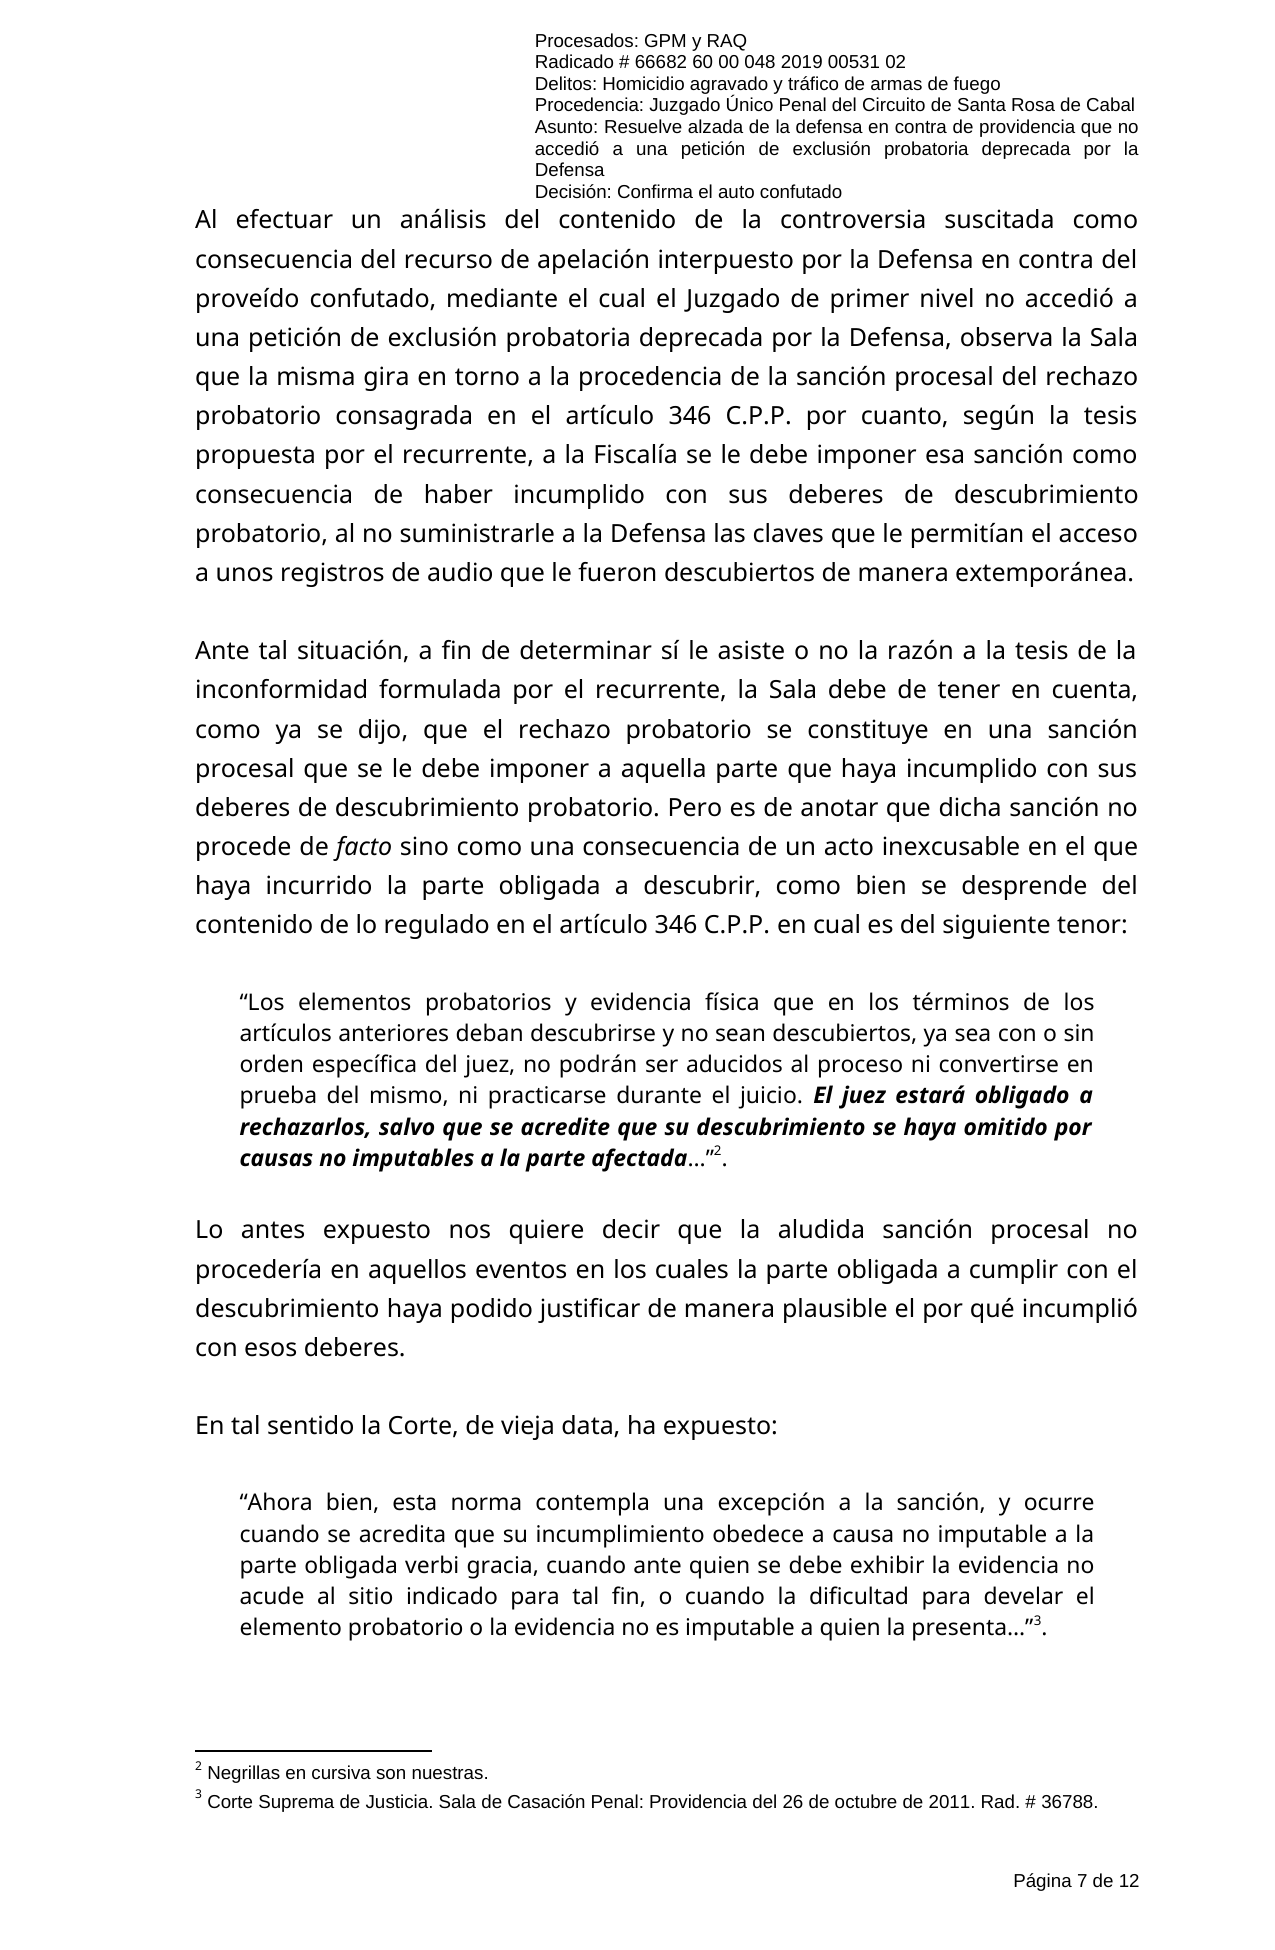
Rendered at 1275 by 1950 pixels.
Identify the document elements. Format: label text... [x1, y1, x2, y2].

text Ante tal situación, a fin de determinar sí le asiste o no la razón a la tesis de la inconformidad formulada por el recurrente, la Sala debe de tener en cuenta, como ya se dijo, que el rechazo probatorio se constituye en una sanción procesal que se le debe imponer a aquella parte que haya incumplido con sus deberes de descubrimiento probatorio. Pero es de anotar que dicha sanción no procede de facto sino como una consecuencia de un acto inexcusable en el que haya incurrido la parte obligada a descubrir, como bien se desprende del contenido de lo regulado en el artículo 346 C.P.P. en cual es del siguiente tenor: [195, 633, 1139, 941]
text Al efectuar un análisis del contenido de la controversia suscitada como consecuencia del recurso de apelación interpuesto por la Defensa en contra del proveído confutado, mediante el cual el Juzgado de primer nivel no accedió a una petición de exclusión probatoria deprecada por la Defensa, observa la Sala que la misma gira en torno a la procedencia de la sanción procesal del rechazo probatorio consagrada en el artículo 346 C.P.P. por cuanto, según la tesis propuesta por el recurrente, a la Fiscalía se le debe imponer esa sanción como consecuencia de haber incumplido con sus deberes de descubrimiento probatorio, al no suministrarle a la Defensa las claves que le permitían el acceso a unos registros de audio que le fueron descubiertos de manera extemporánea. [195, 202, 1139, 589]
text “Los elementos probatorios y evidencia física que en los términos de los artículos anteriores deban descubrirse y no sean descubiertos, ya sea con o sin orden específica del juez, no podrán ser aducidos al proceso ni convertirse en prueba del mismo, ni practicarse durante el juicio. El juez estará obligado a rechazarlos, salvo que se acredite que su descubrimiento se haya omitido por causas no imputables a la parte afectada…”. [239, 985, 1095, 1173]
text “Ahora bien, esta norma contempla una excepción a la sanción, y ocurre cuando se acredita que su incumplimiento obedece a causa no imputable a la parte obligada verbi gracia, cuando ante quien se debe exhibir la evidencia no acude al sitio indicado para tal fin, o cuando la dificultad para develar el elemento probatorio o la evidencia no es imputable a quien la presenta…”. [239, 1486, 1095, 1642]
text En tal sentido la Corte, de vieja data, ha expuesto: [195, 1408, 1139, 1442]
text Lo antes expuesto nos quiere decir que la aludida sanción procesal no procedería en aquellos eventos en los cuales la parte obligada a cumplir con el descubrimiento haya podido justificar de manera plausible el por qué incumplió con esos deberes. [195, 1212, 1139, 1364]
